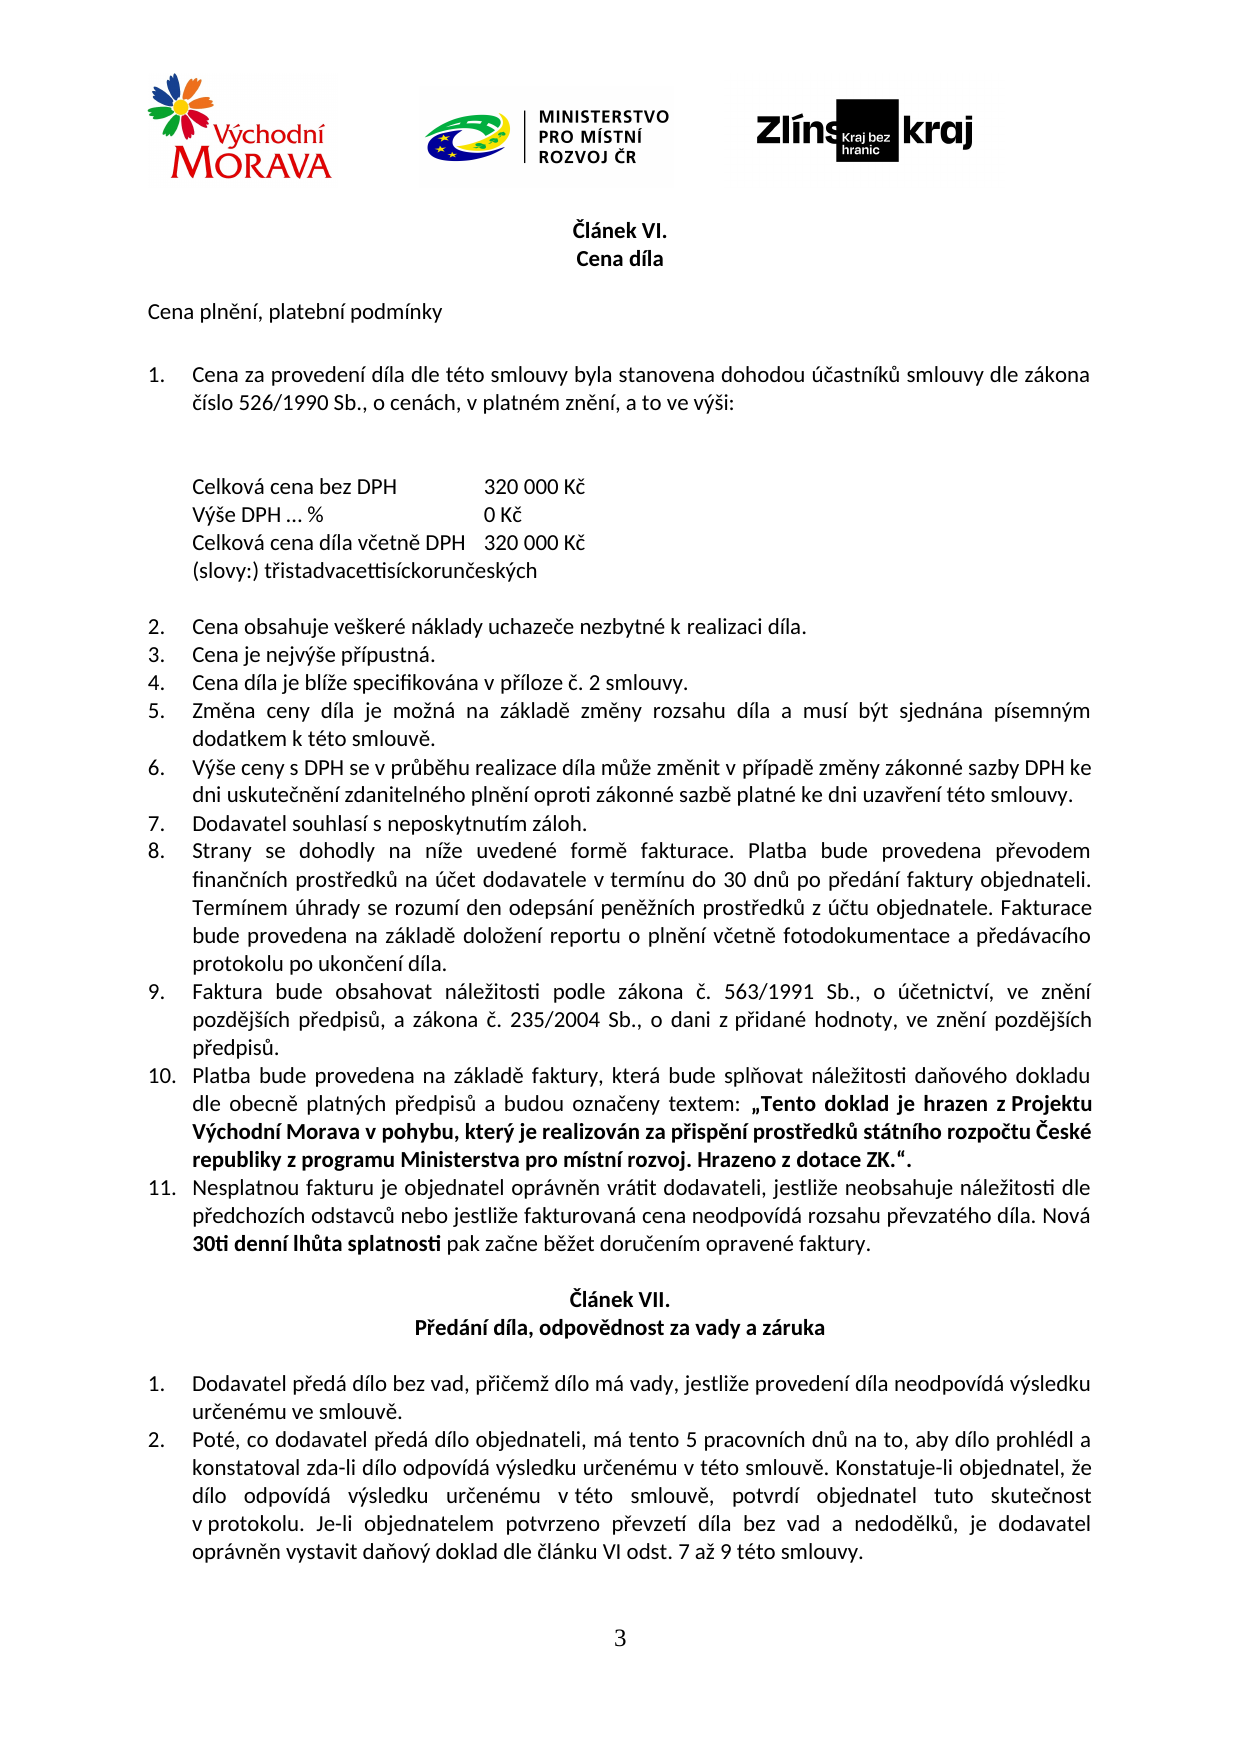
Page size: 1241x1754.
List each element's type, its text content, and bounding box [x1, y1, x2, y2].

subtitle Cena plnění, platební podmínky [148, 297, 1093, 325]
list Dodavatel předá dílo bez vad, přičemž dílo má vady, jestliže provedení díla neodpovídá výsledku určenému ve smlouvě. [148, 1369, 1093, 1425]
text Celková cena díla včetně DPH 320 000 Kč [192, 528, 1093, 556]
list Dodavatel souhlasí s neposkytnutím záloh. [148, 809, 1093, 837]
picture [147, 73, 338, 188]
list Cena za provedení díla dle této smlouvy byla stanovena dohodou účastníků smlouvy dle zákona číslo 526/1990 Sb., o cenách, v platném znění, a to ve výši: [148, 360, 1093, 416]
text Předání díla, odpovědnost za vady a záruka [148, 1313, 1093, 1341]
picture [723, 73, 1005, 188]
list Poté, co dodavatel předá dílo objednateli, má tento 5 pracovních dnů na to, aby dílo prohlédl a konstatoval zda-li dílo odpovídá výsledku určenému v této smlouvě. Konstatuje-li objednatel, že dílo odpovídá výsledku určenému v této smlouvě, potvrdí objednatel tuto skutečnost v protokolu. Je-li objednatelem potvrzeno převzetí díla bez vad a nedodělků, je dodavatel oprávněn vystavit daňový doklad dle článku VI odst. 7 až 9 této smlouvy. [148, 1425, 1093, 1565]
text Celková cena bez DPH 320 000 Kč [192, 472, 1093, 500]
text (slovy:) třistadvacettisíckorunčeských [192, 556, 1093, 584]
list Cena je nejvýše přípustná. [148, 641, 1093, 668]
list Výše ceny s DPH se v průběhu realizace díla může změnit v případě změny zákonné sazby DPH ke dni uskutečnění zdanitelného plnění oproti zákonné sazbě platné ke dni uzavření této smlouvy. [148, 753, 1093, 809]
list Platba bude provedena na základě faktury, která bude splňovat náležitosti daňového dokladu dle obecně platných předpisů a budou označeny textem: „Tento doklad je hrazen z Projektu Východní Morava v pohybu, který je realizován za přispění prostředků státního rozpočtu České republiky z programu Ministerstva pro místní rozvoj. Hrazeno z dotace ZK.“. [148, 1061, 1093, 1173]
list Změna ceny díla je možná na základě změny rozsahu díla a musí být sjednána písemným dodatkem k této smlouvě. [148, 697, 1093, 753]
list Faktura bude obsahovat náležitosti podle zákona č. 563/1991 Sb., o účetnictví, ve znění pozdějších předpisů, a zákona č. 235/2004 Sb., o dani z přidané hodnoty, ve znění pozdějších předpisů. [148, 977, 1093, 1061]
list Cena obsahuje veškeré náklady uchazeče nezbytné k realizaci díla. [148, 612, 1093, 641]
list Cena díla je blíže specifikována v příloze č. 2 smlouvy. [148, 668, 1093, 697]
list Strany se dohodly na níže uvedené formě fakturace. Platba bude provedena převodem finančních prostředků na účet dodavatele v termínu do 30 dnů po předání faktury objednateli. Termínem úhrady se rozumí den odepsání peněžních prostředků z účtu objednatele. Fakturace bude provedena na základě doložení reportu o plnění včetně fotodokumentace a předávacího protokolu po ukončení díla. [148, 837, 1093, 977]
text Výše DPH … % 0 Kč [192, 500, 1093, 528]
text Článek VI. [148, 216, 1093, 244]
text Cena díla [148, 244, 1093, 272]
text Článek VII. [148, 1285, 1093, 1313]
list Nesplatnou fakturu je objednatel oprávněn vrátit dodavateli, jestliže neobsahuje náležitosti dle předchozích odstavců nebo jestliže fakturovaná cena neodpovídá rozsahu převzatého díla. Nová 30ti denní lhůta splatnosti pak začne běžet doručením opravené faktury. [148, 1173, 1093, 1257]
picture [418, 86, 674, 188]
